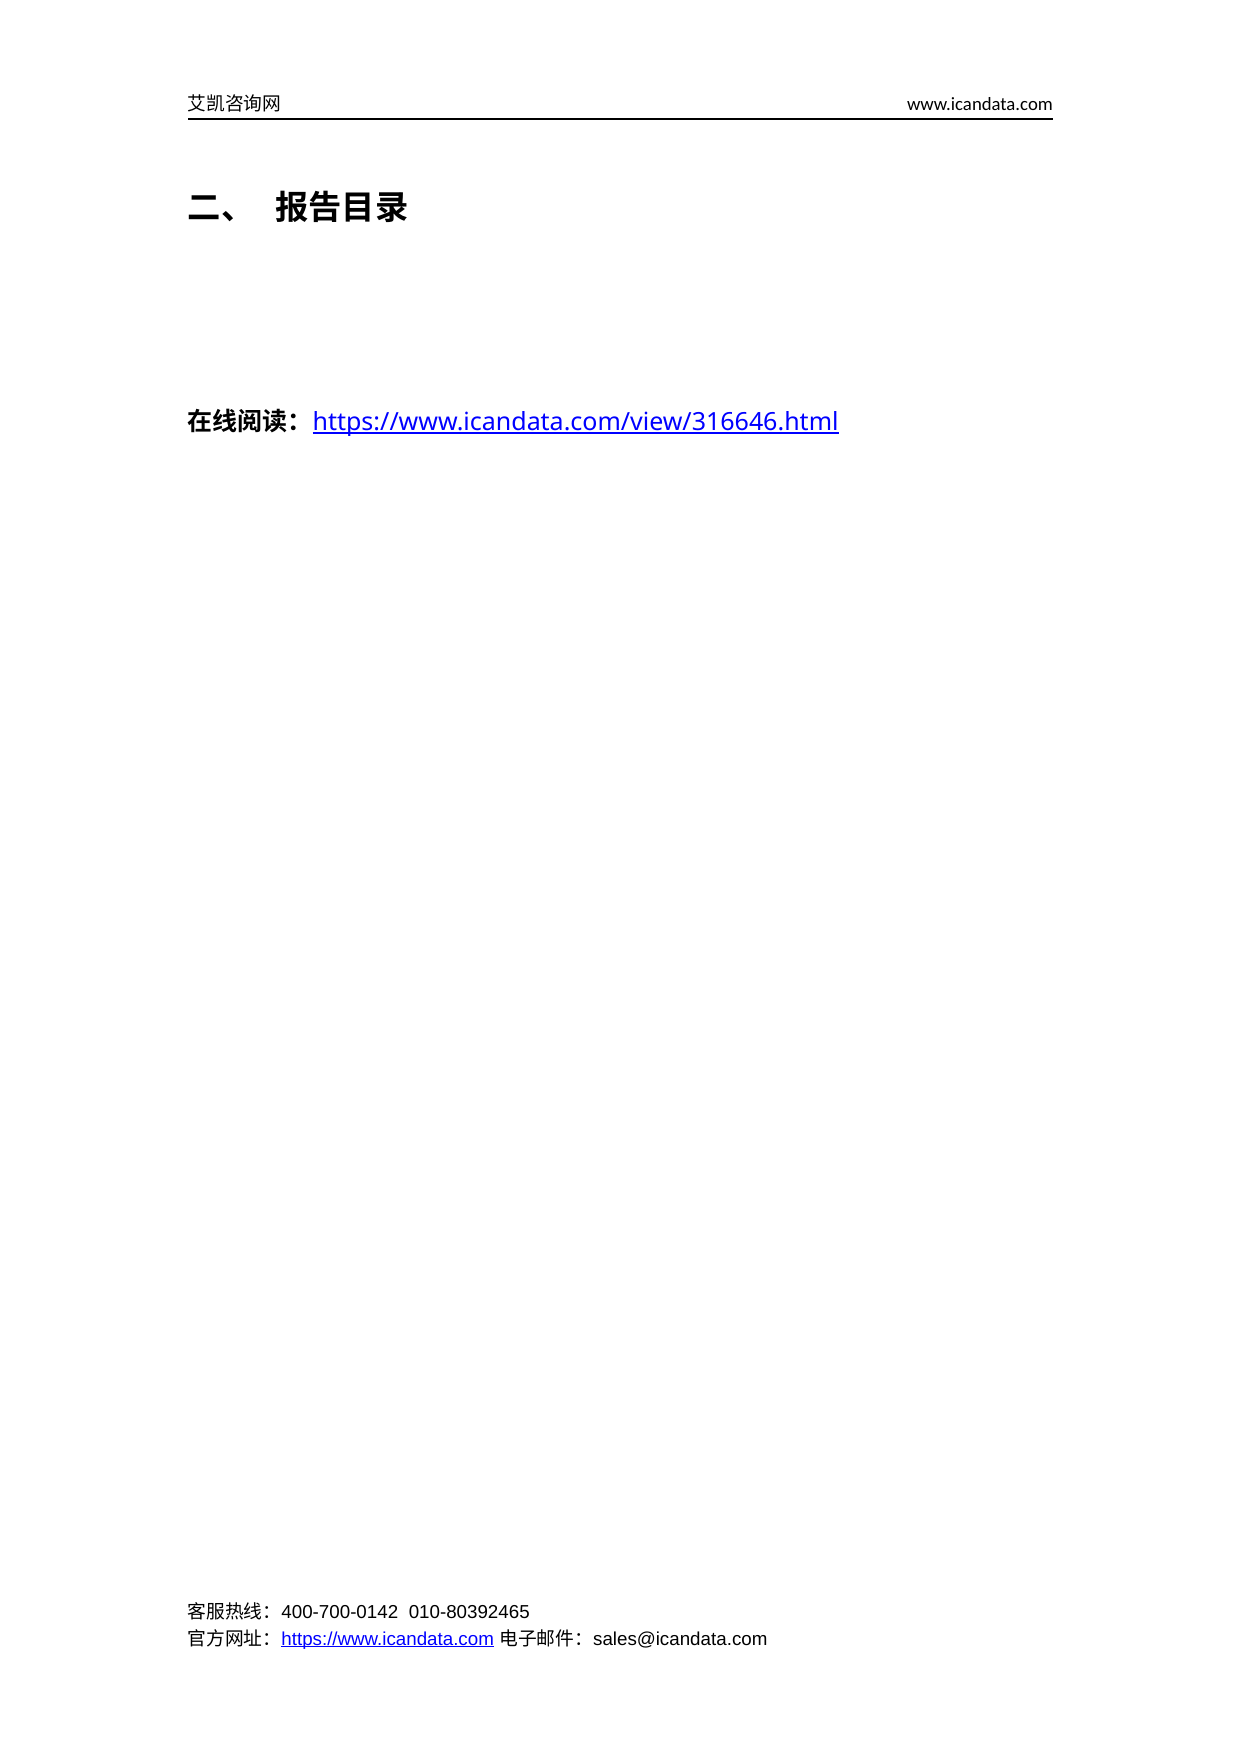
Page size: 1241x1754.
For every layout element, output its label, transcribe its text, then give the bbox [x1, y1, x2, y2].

subtitle 报告目录 [187, 172, 1053, 237]
text 在线阅读：https://www.icandata.com/view/316646.html [187, 387, 1053, 452]
